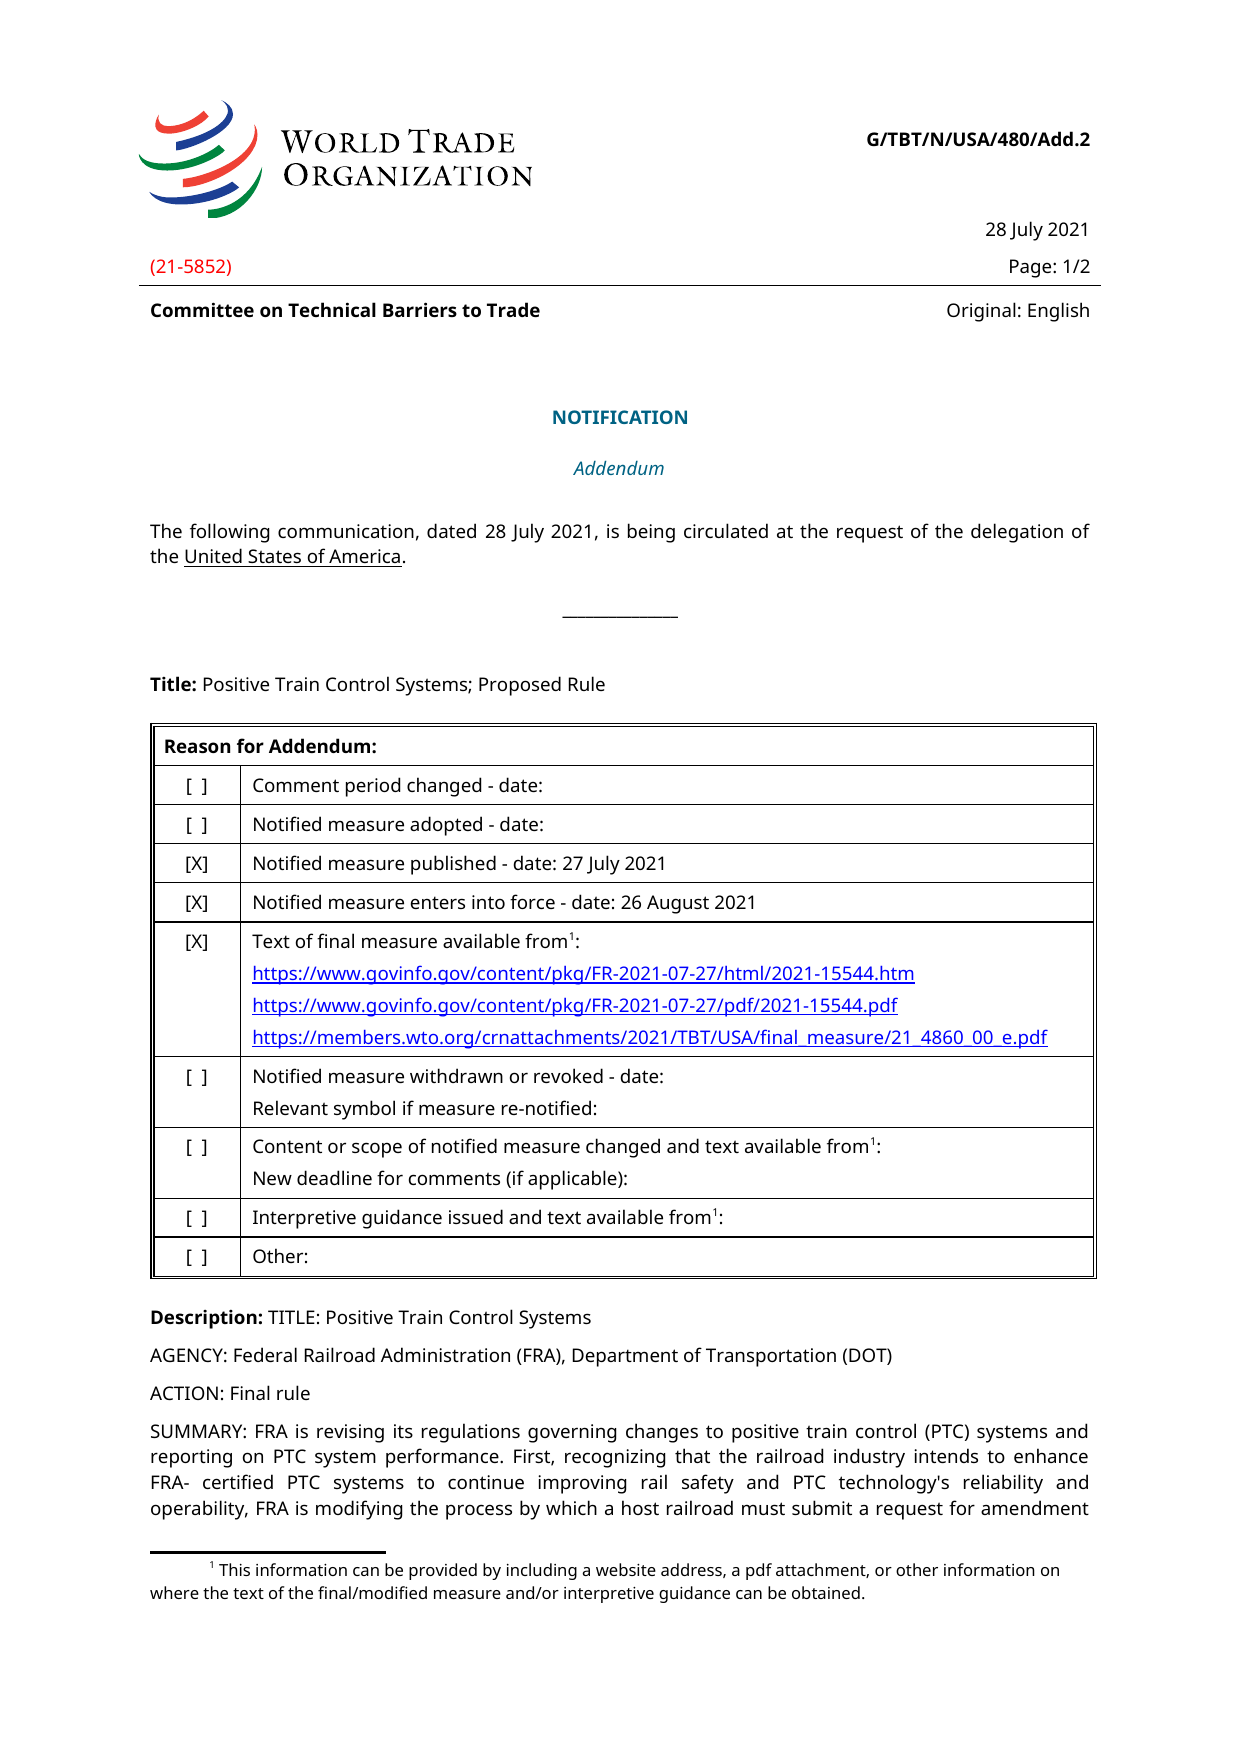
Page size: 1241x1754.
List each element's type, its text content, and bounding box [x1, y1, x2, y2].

table_cell [ ] [155, 766, 240, 804]
table_cell Comment period changed - date: [241, 766, 1093, 804]
table_cell [X] [155, 883, 240, 921]
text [150, 1418, 1090, 1520]
table_header Reason for Addendum: [155, 727, 1093, 765]
table_cell Notified measure withdrawn or revoked - date: Relevant symbol if measure re-notified: [241, 1057, 1093, 1127]
table_cell [ ] [155, 1057, 240, 1127]
table_cell Interpretive guidance issued and text available from1: [241, 1199, 1093, 1236]
title Addendum [150, 455, 1090, 481]
table_cell Notified measure enters into force - date: 26 August 2021 [241, 883, 1093, 921]
title NOTIFICATION [150, 405, 1090, 430]
table_cell Text of final measure available from: https://www.govinfo.gov/content/pkg/FR-2021-07-27/html/2021-15544.htm https://www.govinfo.gov/content/pkg/FR-2021-07-27/pdf/2021-15544.pdf https://members.wto.org/crnattachments/2021/TBT/USA/final_measure/21_4860_00_e.pdf [241, 923, 1093, 1056]
table_cell [X] [155, 923, 240, 1056]
table_cell [ ] [155, 805, 240, 843]
table_cell [ ] [155, 1238, 240, 1276]
text ACTION: Final rule [150, 1380, 1090, 1406]
text AGENCY: Federal Railroad Administration (FRA), Department of Transportation (DOT) [150, 1342, 1090, 1368]
text _______________ [150, 595, 1090, 620]
table_cell Content or scope of notified measure changed and text available from1: New deadline for comments (if applicable): [241, 1128, 1093, 1197]
text Description: TITLE: Positive Train Control Systems [150, 1304, 1090, 1330]
text Title: Positive Train Control Systems; Proposed Rule [150, 671, 1090, 697]
table_cell [ ] [155, 1199, 240, 1236]
table_cell Other: [241, 1238, 1093, 1276]
text The following communication, dated 28 July 2021, is being circulated at the request of the delegation of the United States of America. [150, 518, 1090, 569]
table_cell [X] [155, 844, 240, 882]
table_cell Notified measure published - date: 27 July 2021 [241, 844, 1093, 882]
table_cell Notified measure adopted - date: [241, 805, 1093, 843]
table_cell [ ] [155, 1128, 240, 1197]
